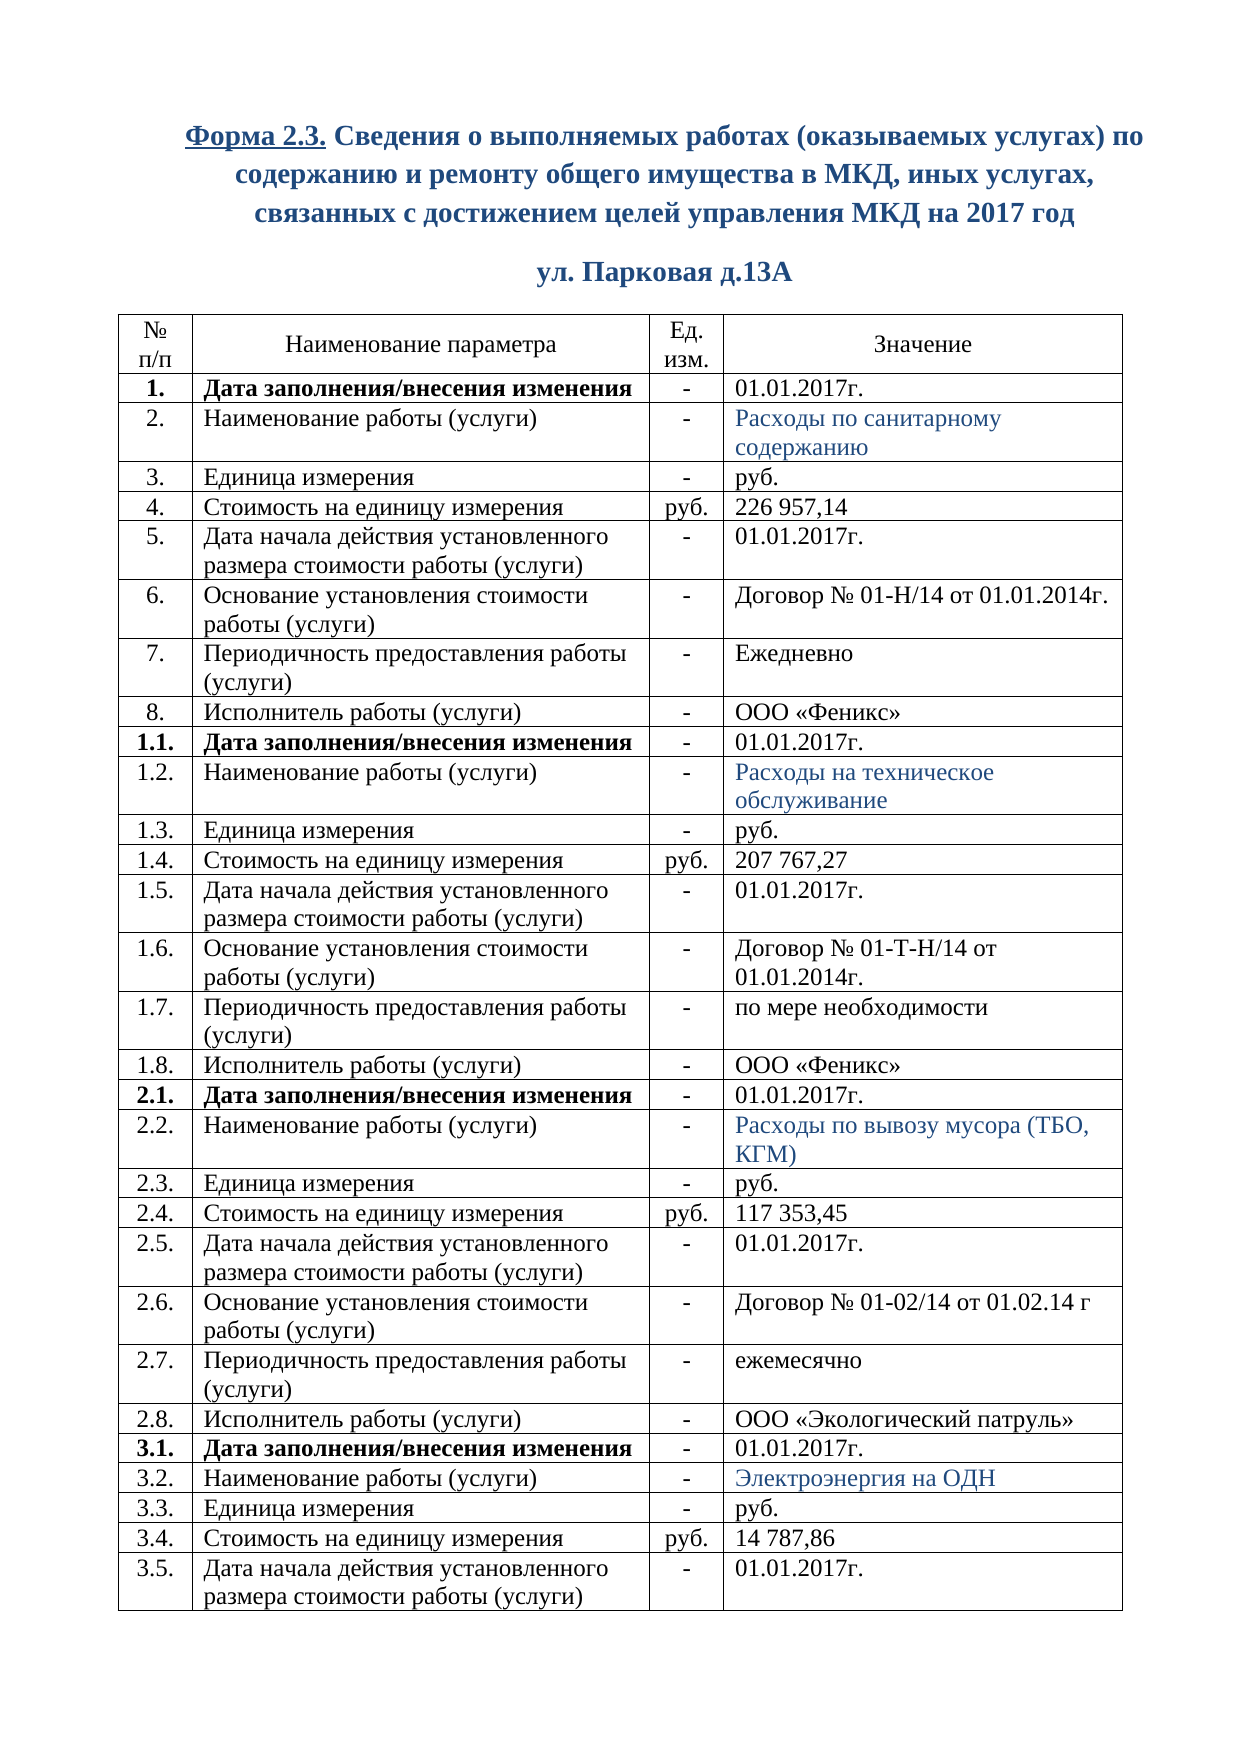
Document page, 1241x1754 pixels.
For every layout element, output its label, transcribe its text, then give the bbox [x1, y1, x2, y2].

table_cell Единица измерения [193, 1493, 649, 1522]
table_cell 3.2. [119, 1463, 192, 1492]
table_cell - [650, 1404, 723, 1432]
table_cell Исполнитель работы (услуги) [193, 1404, 649, 1432]
table_cell - [650, 374, 723, 402]
table_cell 01.01.2017г. [724, 521, 1122, 579]
table_cell 4. [119, 492, 192, 520]
table_cell руб. [724, 815, 1122, 844]
table_cell - [650, 1345, 723, 1403]
table_cell 1.6. [119, 933, 192, 991]
table_cell Дата заполнения/внесения изменения [193, 727, 649, 756]
table_cell Периодичность предоставления работы (услуги) [193, 1345, 649, 1403]
table_cell Дата начала действия установленного размера стоимости работы (услуги) [193, 1228, 649, 1286]
table_cell Дата начала действия установленного размера стоимости работы (услуги) [193, 1553, 649, 1610]
table_cell 8. [119, 697, 192, 726]
table_cell - [650, 1050, 723, 1079]
table_cell Основание установления стоимости работы (услуги) [193, 933, 649, 991]
table_cell ежемесячно [724, 1345, 1122, 1403]
table_cell 2.6. [119, 1287, 192, 1344]
table_cell 1.3. [119, 815, 192, 844]
table_header № п/п [119, 315, 192, 372]
table_cell Договор № 01-Т-Н/14 от 01.01.2014г. [724, 933, 1122, 991]
table_header Наименование параметра [193, 315, 649, 372]
table_cell Исполнитель работы (услуги) [193, 1050, 649, 1079]
table_cell - [650, 1287, 723, 1344]
table_cell Периодичность предоставления работы (услуги) [193, 639, 649, 696]
table_header Значение [724, 315, 1122, 372]
table_cell Договор № 01-Н/14 от 01.01.2014г. [724, 580, 1122, 637]
table_cell 3. [119, 462, 192, 491]
table_cell - [650, 992, 723, 1049]
table_cell - [650, 727, 723, 756]
text ул. Парковая д.13А [177, 254, 1152, 288]
table_cell Единица измерения [193, 1169, 649, 1197]
table_cell Наименование работы (услуги) [193, 1463, 649, 1492]
table_cell ООО «Феникс» [724, 1050, 1122, 1079]
table_cell 01.01.2017г. [724, 1228, 1122, 1286]
table_cell 1.2. [119, 757, 192, 814]
table_cell 1.4. [119, 845, 192, 874]
table_cell Наименование работы (услуги) [193, 403, 649, 461]
table_cell 207 767,27 [724, 845, 1122, 874]
table_cell руб. [650, 492, 723, 520]
table_cell Дата заполнения/внесения изменения [193, 374, 649, 402]
table_cell 01.01.2017г. [724, 1080, 1122, 1109]
table_cell 14 787,86 [724, 1523, 1122, 1552]
table_cell 6. [119, 580, 192, 637]
table_cell руб. [650, 1523, 723, 1552]
table_cell Дата начала действия установленного размера стоимости работы (услуги) [193, 521, 649, 579]
table_cell - [650, 1434, 723, 1462]
table_cell Стоимость на единицу измерения [193, 492, 649, 520]
table_cell 01.01.2017г. [724, 1553, 1122, 1610]
table_cell Дата заполнения/внесения изменения [193, 1080, 649, 1109]
table_cell руб. [724, 1493, 1122, 1522]
table_cell ООО «Экологический патруль» [724, 1404, 1122, 1432]
table_cell Расходы по санитарному содержанию [724, 403, 1122, 461]
table_cell 226 957,14 [724, 492, 1122, 520]
table_cell - [650, 875, 723, 932]
table_cell 2.3. [119, 1169, 192, 1197]
table_cell Договор № 01-02/14 от 01.02.14 г [724, 1287, 1122, 1344]
table_cell Единица измерения [193, 815, 649, 844]
table_cell Стоимость на единицу измерения [193, 1198, 649, 1227]
table_cell 1.7. [119, 992, 192, 1049]
table_cell - [650, 639, 723, 696]
table_cell Основание установления стоимости работы (услуги) [193, 1287, 649, 1344]
table_cell ООО «Феникс» [724, 697, 1122, 726]
table_cell - [650, 1553, 723, 1610]
table_cell 2.7. [119, 1345, 192, 1403]
table_cell Дата начала действия установленного размера стоимости работы (услуги) [193, 875, 649, 932]
table_cell руб. [650, 1198, 723, 1227]
table_cell Исполнитель работы (услуги) [193, 697, 649, 726]
table_cell Единица измерения [193, 462, 649, 491]
table_cell 3.5. [119, 1553, 192, 1610]
table_cell - [650, 462, 723, 491]
table_cell 01.01.2017г. [724, 875, 1122, 932]
table_cell Расходы на техническое обслуживание [724, 757, 1122, 814]
table_cell 3.4. [119, 1523, 192, 1552]
table_cell - [650, 403, 723, 461]
table_cell - [650, 521, 723, 579]
table_cell - [650, 815, 723, 844]
table_cell 2. [119, 403, 192, 461]
table_cell - [650, 757, 723, 814]
table_cell - [650, 1493, 723, 1522]
table_cell Стоимость на единицу измерения [193, 845, 649, 874]
table_cell 117 353,45 [724, 1198, 1122, 1227]
table_cell 1.5. [119, 875, 192, 932]
table_cell 2.8. [119, 1404, 192, 1432]
table_cell руб. [724, 1169, 1122, 1197]
table_cell 5. [119, 521, 192, 579]
table_cell 1. [119, 374, 192, 402]
table_cell 2.1. [119, 1080, 192, 1109]
table_cell 2.2. [119, 1110, 192, 1167]
table_cell Наименование работы (услуги) [193, 757, 649, 814]
table_cell Расходы по вывозу мусора (ТБО, КГМ) [724, 1110, 1122, 1167]
table_cell 2.5. [119, 1228, 192, 1286]
table_cell 3.1. [119, 1434, 192, 1462]
table_cell - [650, 697, 723, 726]
table_cell Ежедневно [724, 639, 1122, 696]
text Форма 2.3. Сведения о выполняемых работах (оказываемых услугах) по содержанию и ремонту общего имущества в МКД, иных услугах, связанных с достижением целей управления МКД на 2017 год [177, 118, 1152, 229]
table_cell - [650, 580, 723, 637]
table_cell Дата заполнения/внесения изменения [193, 1434, 649, 1462]
table_cell 2.4. [119, 1198, 192, 1227]
table_cell 1.8. [119, 1050, 192, 1079]
table_cell 01.01.2017г. [724, 1434, 1122, 1462]
table_cell Стоимость на единицу измерения [193, 1523, 649, 1552]
table_cell 01.01.2017г. [724, 727, 1122, 756]
table_cell 01.01.2017г. [724, 374, 1122, 402]
table_cell Наименование работы (услуги) [193, 1110, 649, 1167]
table_cell Периодичность предоставления работы (услуги) [193, 992, 649, 1049]
table_cell руб. [724, 462, 1122, 491]
table_cell руб. [650, 845, 723, 874]
table_cell - [650, 1228, 723, 1286]
table_cell Электроэнергия на ОДН [724, 1463, 1122, 1492]
table_cell 7. [119, 639, 192, 696]
table_cell 1.1. [119, 727, 192, 756]
table_cell по мере необходимости [724, 992, 1122, 1049]
table_cell - [650, 1080, 723, 1109]
table_cell - [650, 1169, 723, 1197]
table_header Ед. изм. [650, 315, 723, 372]
table_cell 3.3. [119, 1493, 192, 1522]
table_cell - [650, 1110, 723, 1167]
table_cell Основание установления стоимости работы (услуги) [193, 580, 649, 637]
table_cell - [650, 933, 723, 991]
table_cell - [650, 1463, 723, 1492]
